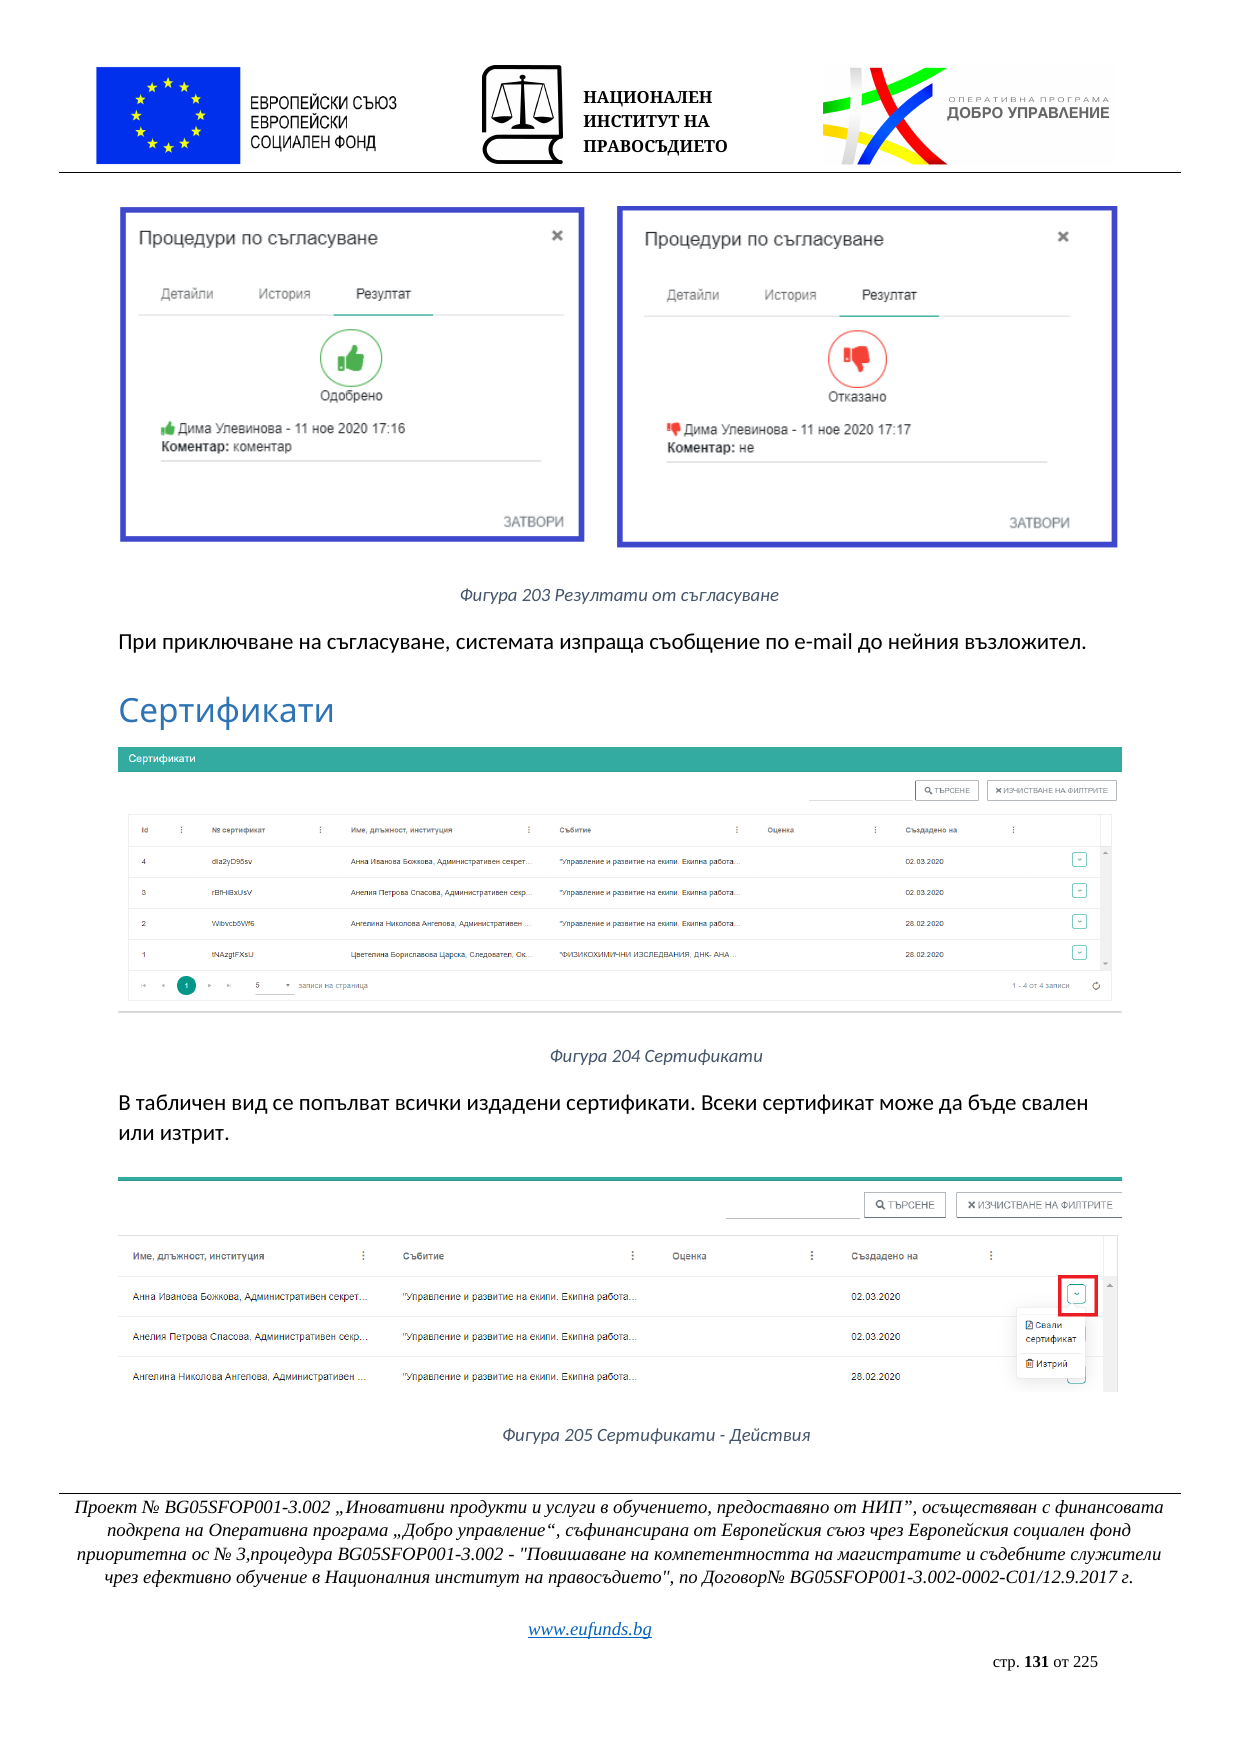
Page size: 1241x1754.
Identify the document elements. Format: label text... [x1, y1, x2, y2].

picture [482, 65, 563, 164]
text Фигура 205 Сертификати - Действия [118, 1423, 1122, 1446]
picture [118, 206, 1123, 552]
text Фигура 204 Сертификати [118, 1044, 1122, 1067]
text Фигура 203 Резултати от съгласуване [118, 583, 1122, 606]
picture [118, 1177, 1123, 1392]
picture [94, 65, 426, 165]
picture [118, 747, 1123, 1013]
picture [823, 65, 1116, 165]
subtitle Сертификати [118, 686, 1122, 732]
text В табличен вид се попълват всички издадени сертификати. Всеки сертификат може да бъде свален или изтрит. [118, 1088, 1122, 1146]
text При приключване на съгласуване, системата изпраща съобщение по e-mail до нейния възложител. [118, 627, 1122, 655]
